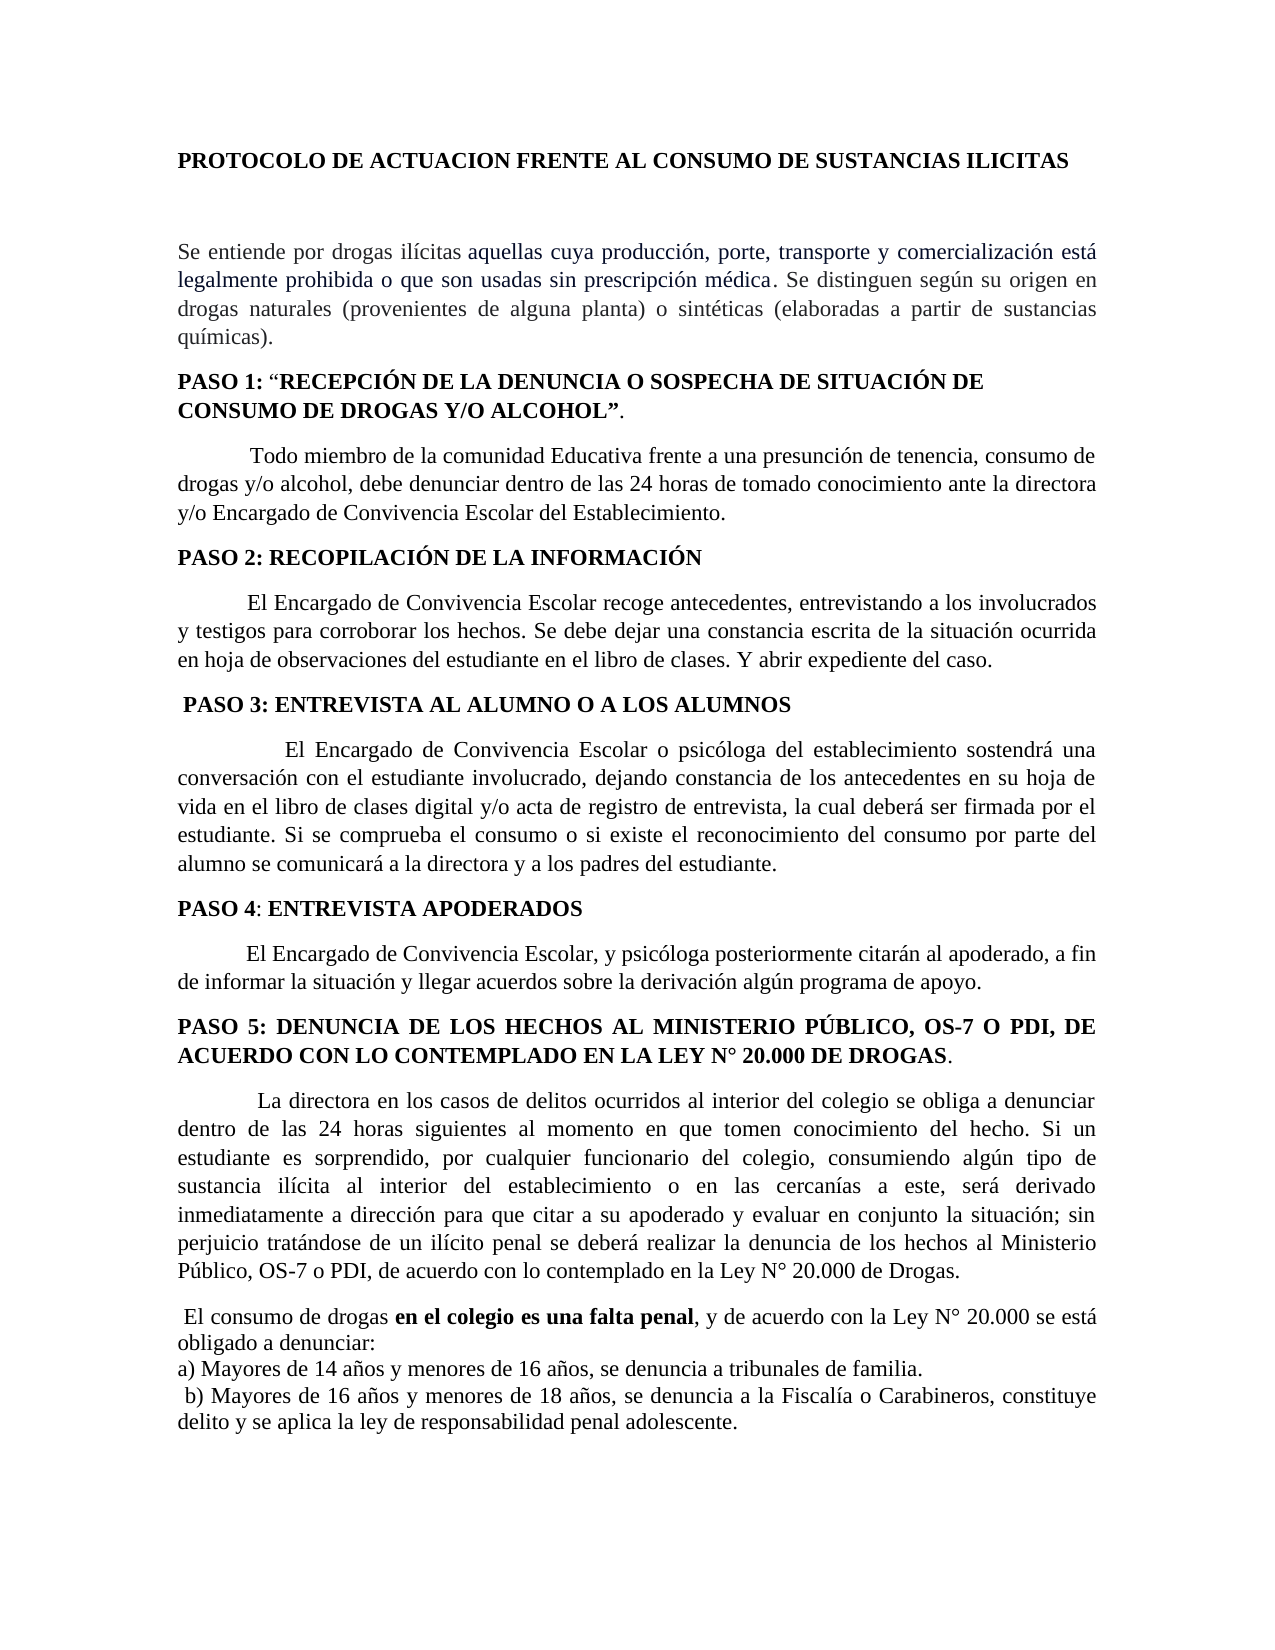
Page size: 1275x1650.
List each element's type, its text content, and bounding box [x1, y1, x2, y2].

text La directora en los casos de delitos ocurridos al interior del colegio se obliga a denunciar dentro de las 24 horas siguientes al momento en que tomen conocimiento del hecho. Si un estudiante es sorprendido, por cualquier funcionario del colegio, consumiendo algún tipo de sustancia ilícita al interior del establecimiento o en las cercanías a este, será derivado inmediatamente a dirección para que citar a su apoderado y evaluar en conjunto la situación; sin perjuicio tratándose de un ilícito penal se deberá realizar la denuncia de los hechos al Ministerio Público, OS-7 o PDI, de acuerdo con lo contemplado en la Ley N° 20.000 de Drogas. [177, 1087, 1098, 1284]
text Paso 4: Entrevista apoderados [177, 895, 1098, 921]
text Paso 2: Recopilación de la Información [177, 544, 1098, 570]
text El Encargado de Convivencia Escolar recoge antecedentes, entrevistando a los involucrados y testigos para corroborar los hechos. Se debe dejar una constancia escrita de la situación ocurrida en hoja de observaciones del estudiante en el libro de clases. Y abrir expediente del caso. [177, 589, 1098, 672]
text El Encargado de Convivencia Escolar o psicóloga del establecimiento sostendrá una conversación con el estudiante involucrado, dejando constancia de los antecedentes en su hoja de vida en el libro de clases digital y/o acta de registro de entrevista, la cual deberá ser firmada por el estudiante. Si se comprueba el consumo o si existe el reconocimiento del consumo por parte del alumno se comunicará a la directora y a los padres del estudiante. [177, 736, 1098, 876]
text PROTOCOLO DE ACTUACION FRENTE AL CONSUMO DE SUSTANCIAS ILICITAS [177, 148, 1098, 174]
text Se entiende por drogas ilícitas aquellas cuya producción, porte, transporte y comercialización está legalmente prohibida o que son usadas sin prescripción médica. Se distinguen según su origen en drogas naturales (provenientes de alguna planta) o sintéticas (elaboradas a partir de sustancias químicas). [177, 238, 1098, 295]
text Paso 1: “Recepción de la Denuncia o sospecha de situación de consumo de drogas y/o alcohol”. [177, 368, 1098, 423]
text Paso 3: Entrevista al alumno o a los alumnos [177, 691, 1098, 717]
text b) Mayores de 16 años y menores de 18 años, se denuncia a la Fiscalía o Carabineros, constituye delito y se aplica la ley de responsabilidad penal adolescente. [177, 1382, 1098, 1434]
text Se entiende por drogas ilícitas aquellas cuya producción, porte, transporte y comercialización está legalmente prohibida o que son usadas sin prescripción médica. Se distinguen según su origen en drogas naturales (provenientes de alguna planta) o sintéticas (elaboradas a partir de sustancias químicas). [177, 321, 1098, 349]
text Paso 5: Denuncia de los hechos al Ministerio Público, OS-7 o PDI, DE ACUERDO CON lo contemplado en la Ley N° 20.000 de Drogas. [177, 1013, 1098, 1068]
text El consumo de drogas en el colegio es una falta penal, y de acuerdo con la Ley N° 20.000 se está obligado a denunciar: [177, 1303, 1098, 1355]
text Todo miembro de la comunidad Educativa frente a una presunción de tenencia, consumo de drogas y/o alcohol, debe denunciar dentro de las 24 horas de tomado conocimiento ante la directora y/o Encargado de Convivencia Escolar del Establecimiento. [177, 442, 1098, 525]
text El Encargado de Convivencia Escolar, y psicóloga posteriormente citarán al apoderado, a fin de informar la situación y llegar acuerdos sobre la derivación algún programa de apoyo. [177, 940, 1098, 995]
text a) Mayores de 14 años y menores de 16 años, se denuncia a tribunales de familia. [177, 1355, 1098, 1382]
